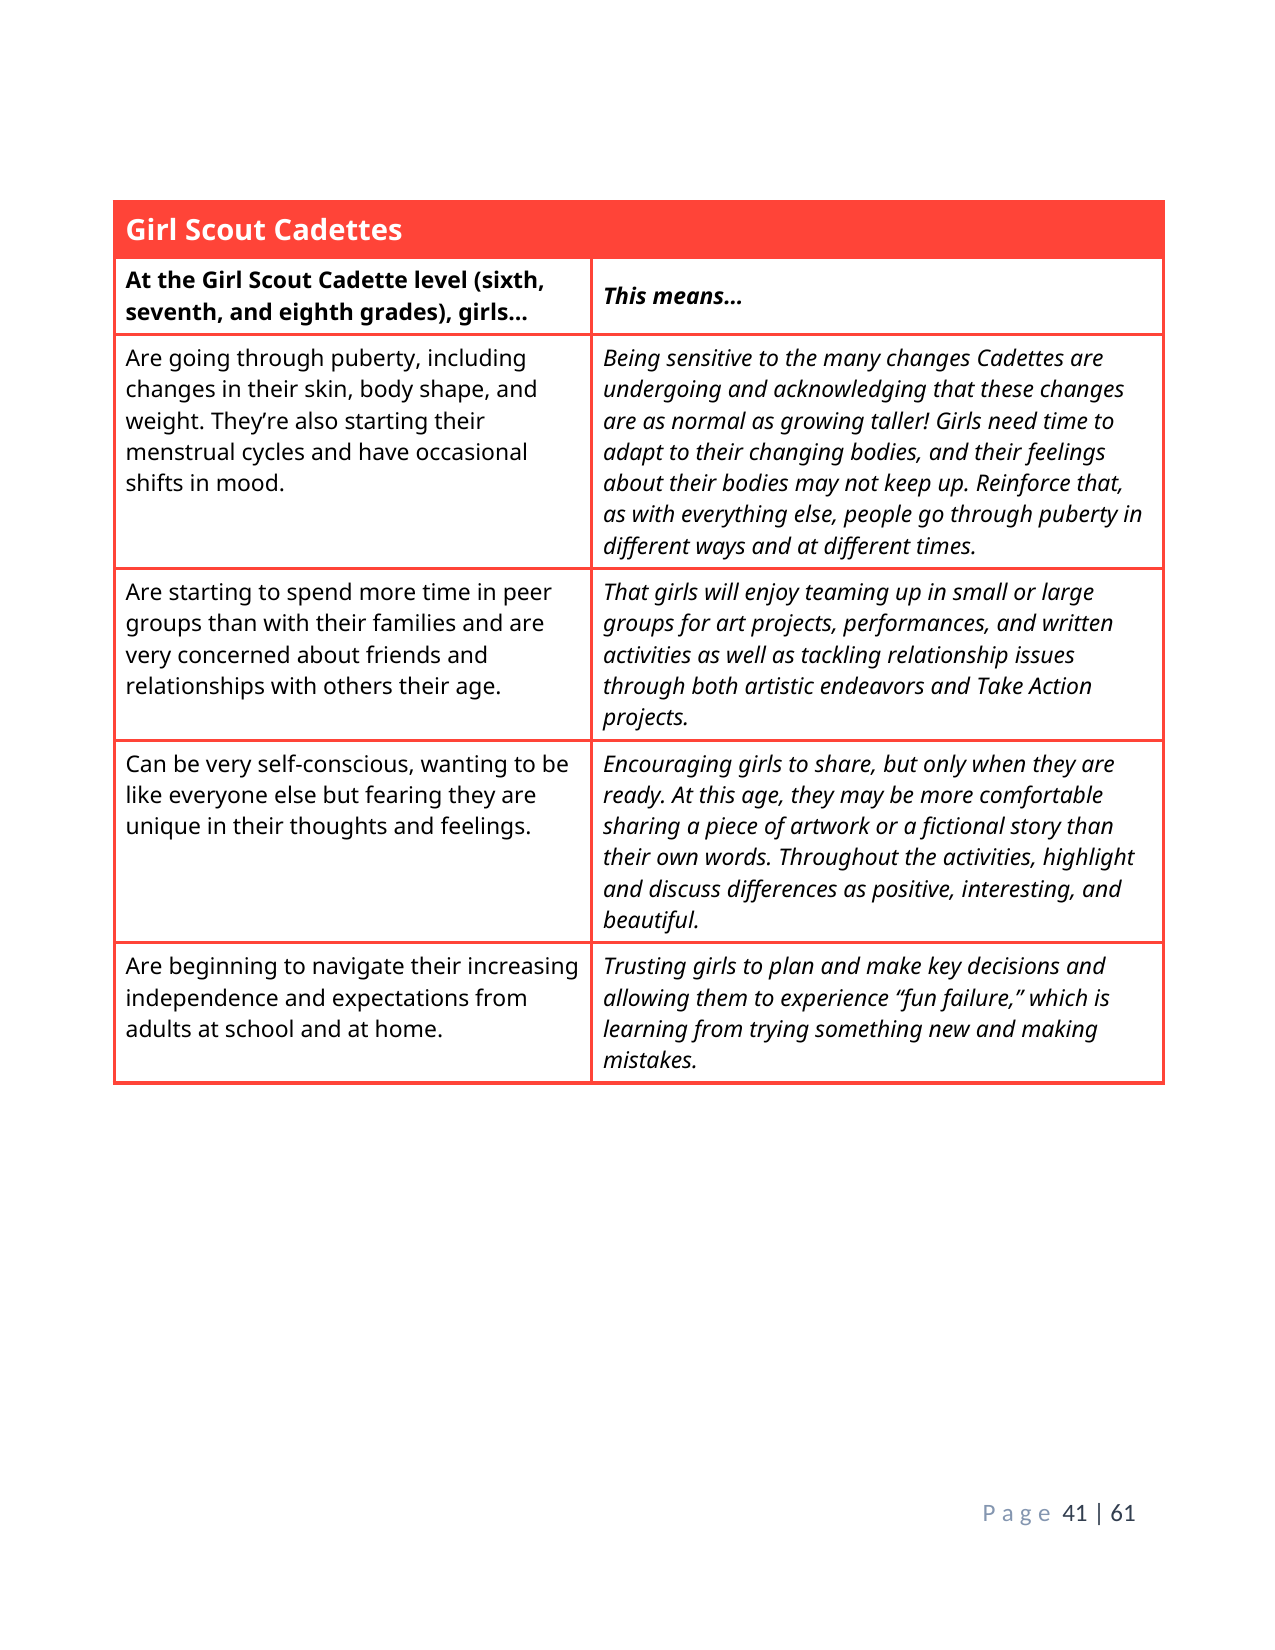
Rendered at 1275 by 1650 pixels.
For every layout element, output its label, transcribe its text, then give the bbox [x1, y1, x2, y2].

table_cell This means… [593, 259, 1162, 333]
table_cell That girls will enjoy teaming up in small or large groups for art projects, performances, and written activities as well as tackling relationship issues through both artistic endeavors and Take Action projects. [593, 570, 1162, 738]
table_header Girl Scout Cadettes [116, 204, 1162, 255]
table_cell Can be very self-conscious, wanting to be like everyone else but fearing they are unique in their thoughts and feelings. [116, 742, 590, 941]
table_cell Are starting to spend more time in peer groups than with their families and are very concerned about friends and relationships with others their age. [116, 570, 590, 738]
table_cell Being sensitive to the many changes Cadettes are undergoing and acknowledging that these changes are as normal as growing taller! Girls need time to adapt to their changing bodies, and their feelings about their bodies may not keep up. Reinforce that, as with everything else, people go through puberty in different ways and at different times. [593, 336, 1162, 567]
table_cell Encouraging girls to share, but only when they are ready. At this age, they may be more comfortable sharing a piece of artwork or a fictional story than their own words. Throughout the activities, highlight and discuss differences as positive, interesting, and beautiful. [593, 742, 1162, 941]
table_cell Trusting girls to plan and make key decisions and allowing them to experience “fun failure,” which is learning from trying something new and making mistakes. [593, 944, 1162, 1081]
table_cell Are going through puberty, including changes in their skin, body shape, and weight. They’re also starting their menstrual cycles and have occasional shifts in mood. [116, 336, 590, 567]
table_cell Are beginning to navigate their increasing independence and expectations from adults at school and at home. [116, 944, 590, 1081]
table_cell At the Girl Scout Cadette level (sixth, seventh, and eighth grades), girls… [116, 259, 590, 333]
